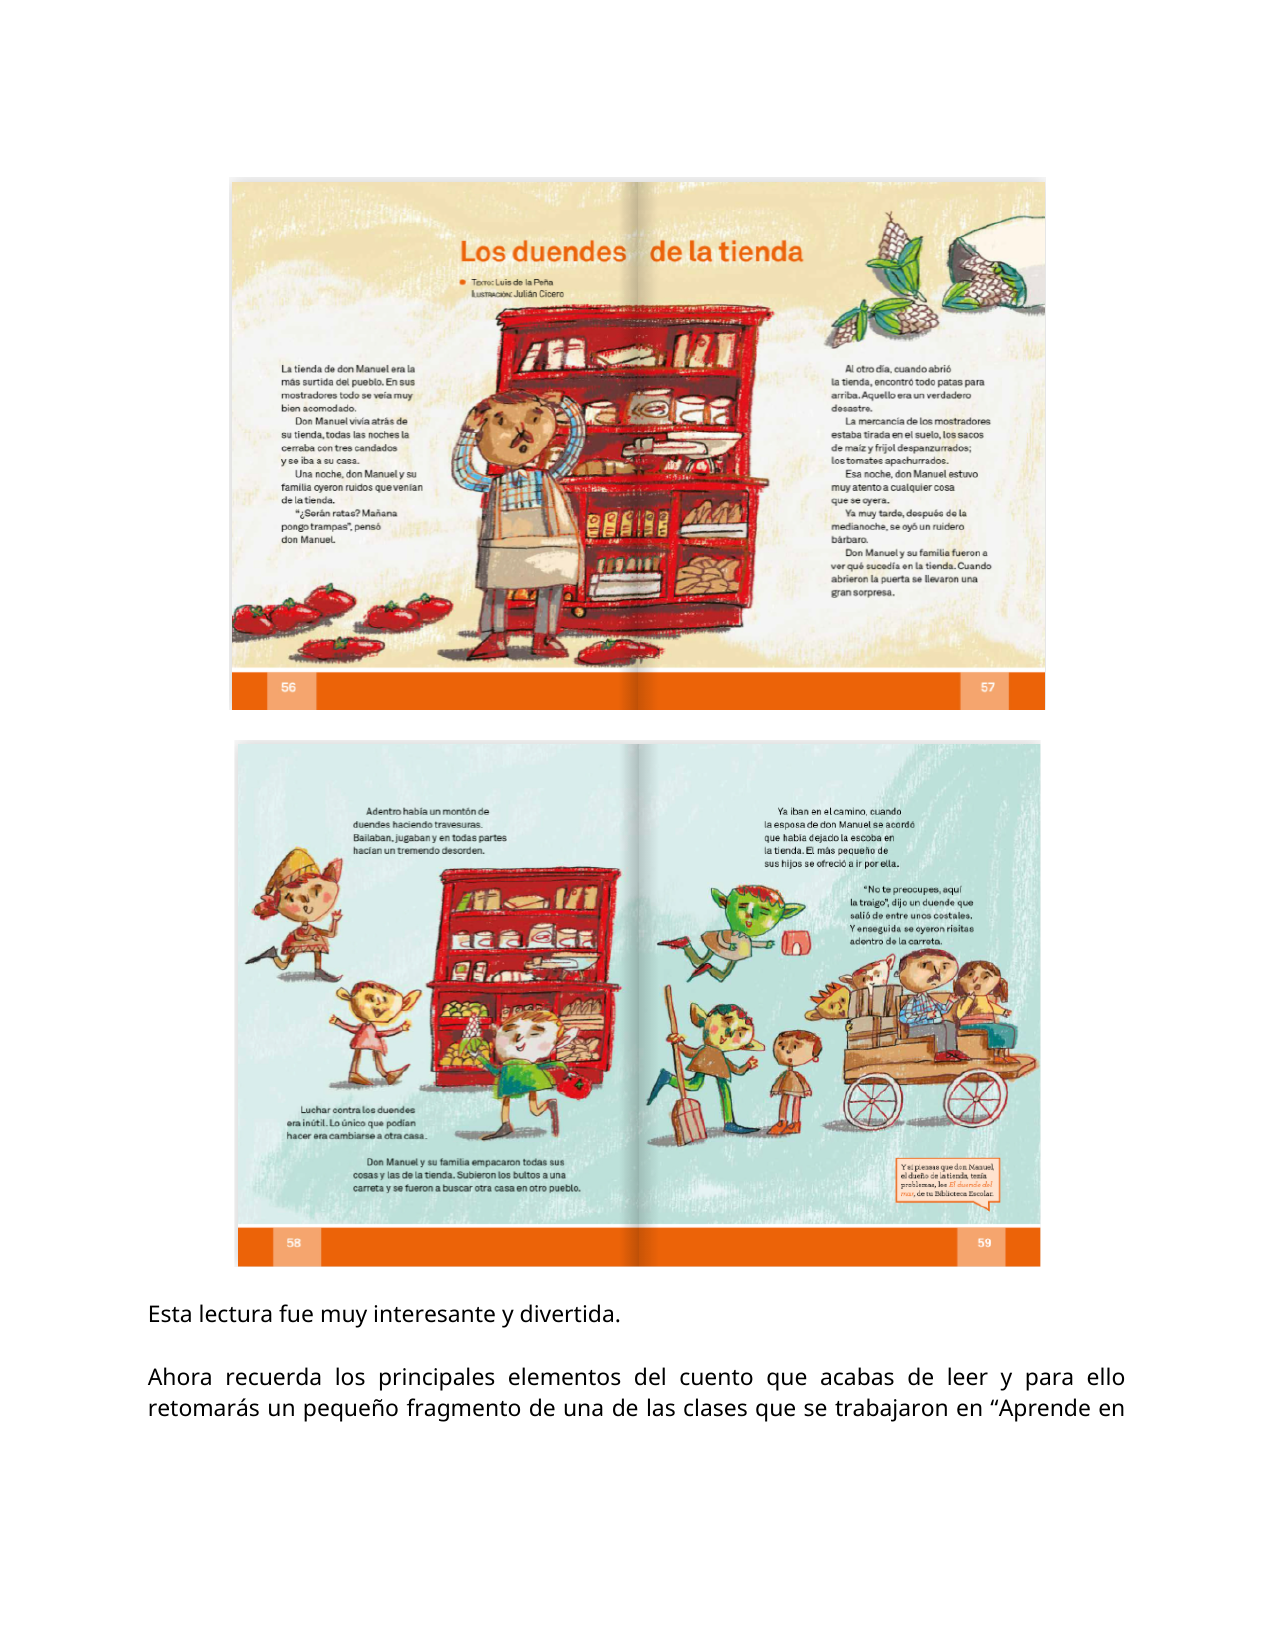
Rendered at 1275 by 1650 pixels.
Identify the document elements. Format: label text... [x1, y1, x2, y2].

picture [229, 177, 1046, 710]
text Esta lectura fue muy interesante y divertida. [148, 1298, 1127, 1329]
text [148, 1361, 1127, 1423]
picture [234, 740, 1041, 1267]
